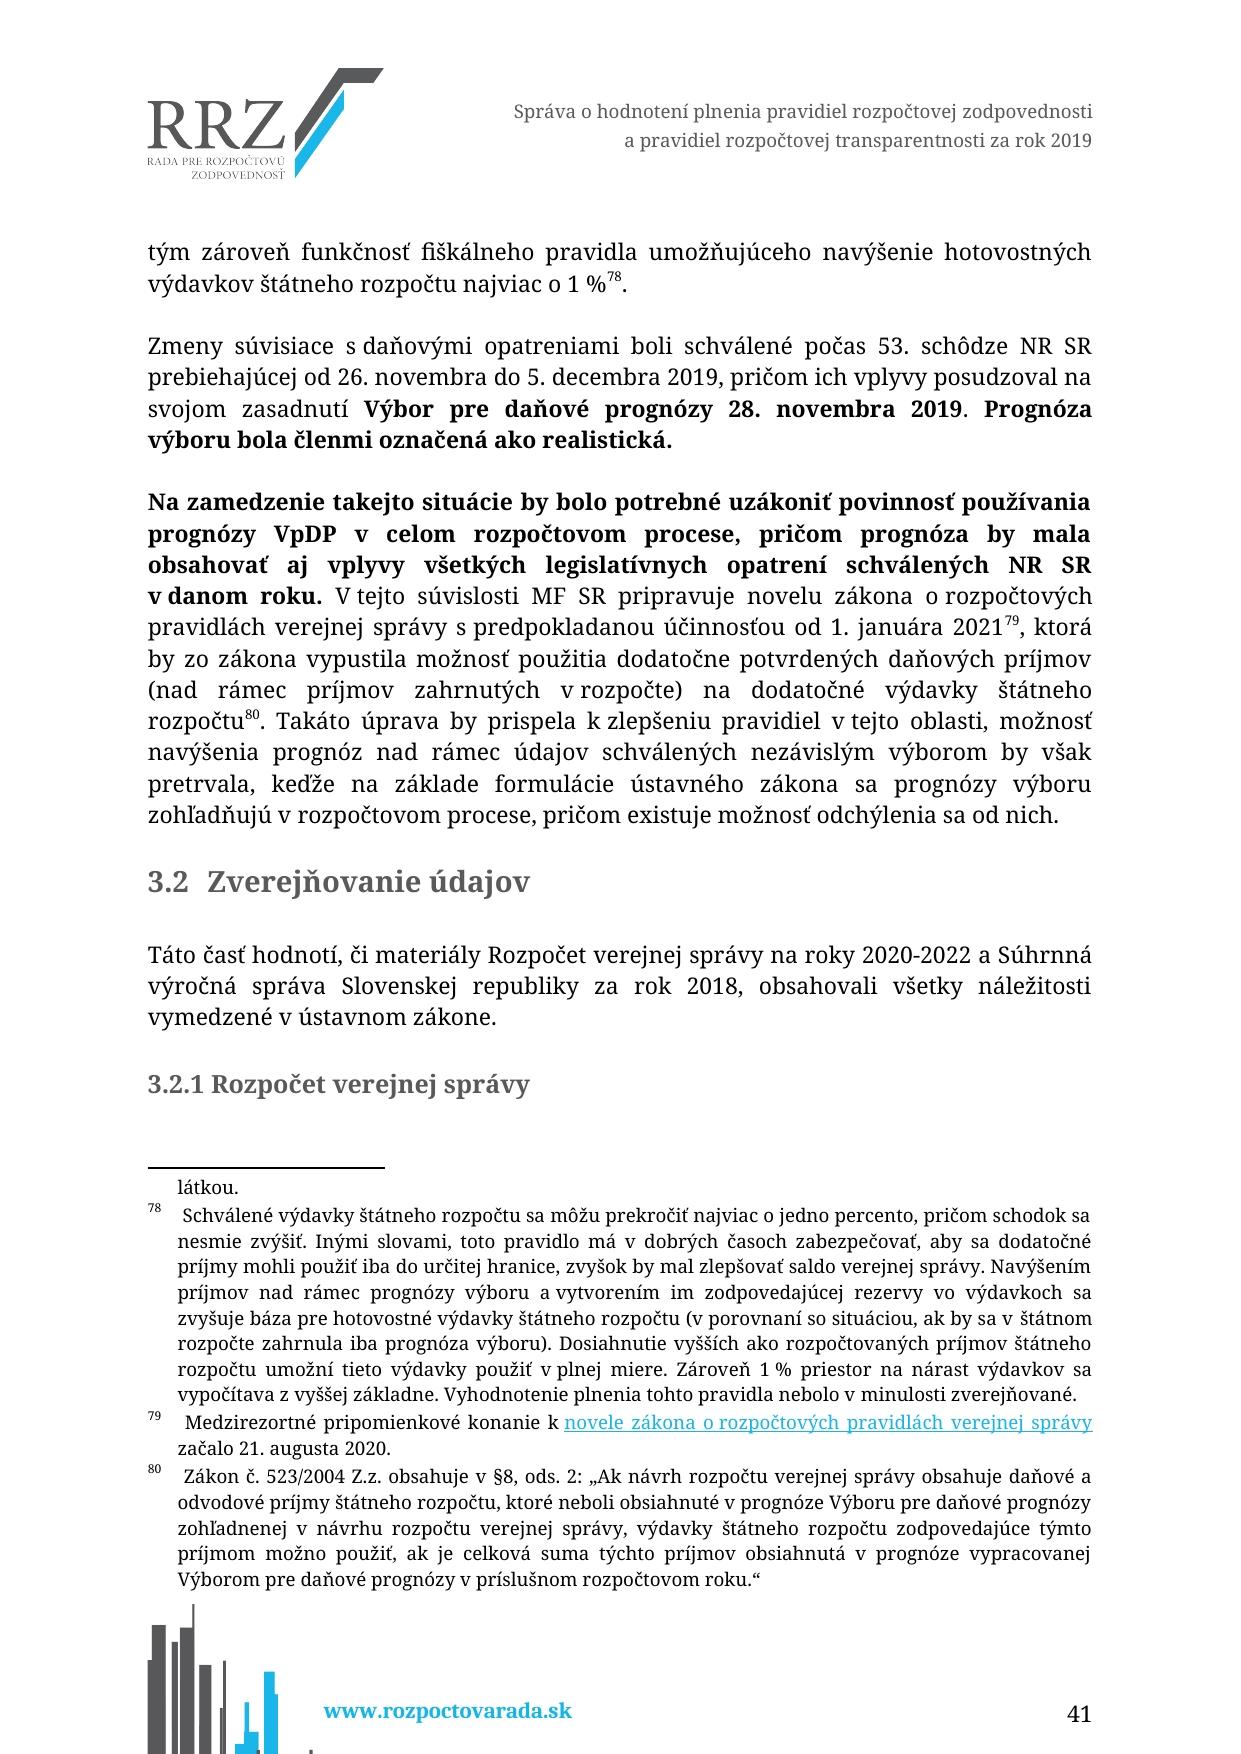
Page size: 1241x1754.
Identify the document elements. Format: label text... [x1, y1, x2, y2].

subtitle Zverejňovanie údajov [148, 861, 1092, 901]
text V skutočnosti došlo v rozpočte ku navýšeniu daňovej prognózy VpDP o 180 mil. eur v roku 2020, o 190 mil. eur v roku 2021 a o 200 mil. eur v roku 2022. Dodatočné zvýšenie prognózy bez jej schválenia výborom nemožno z pohľadu RRZ považovať za dôveryhodné, pričom v minulosti sa takýto krok už viackrát opakoval. Znižuje sa tým zároveň funkčnosť fiškálneho pravidla umožňujúceho navýšenie hotovostných výdavkov štátneho rozpočtu najviac o 1 %. [148, 236, 1092, 299]
text Táto časť hodnotí, či materiály Rozpočet verejnej správy na roky 2020-2022 a Súhrnná výročná správa Slovenskej republiky za rok 2018, obsahovali všetky náležitosti vymedzené v ústavnom zákone. [148, 938, 1092, 1032]
text 3.2.1 Rozpočet verejnej správy [148, 1066, 1092, 1100]
picture [147, 68, 384, 179]
text Zmeny súvisiace s daňovými opatreniami boli schválené počas 53. schôdze NR SR prebiehajúcej od 26. novembra do 5. decembra 2019, pričom ich vplyvy posudzoval na svojom zasadnutí Výbor pre daňové prognózy 28. novembra 2019. Prognóza výboru bola členmi označená ako realistická. [148, 330, 1092, 455]
picture [147, 1604, 313, 1754]
text Na zamedzenie takejto situácie by bolo potrebné uzákoniť povinnosť používania prognózy VpDP v celom rozpočtovom procese, pričom prognóza by mala obsahovať aj vplyvy všetkých legislatívnych opatrení schválených NR SR v danom roku. V tejto súvislosti MF SR pripravuje novelu zákona o rozpočtových pravidlách verejnej správy s predpokladanou účinnosťou od 1. januára 2021, ktorá by zo zákona vypustila možnosť použitia dodatočne potvrdených daňových príjmov (nad rámec príjmov zahrnutých v rozpočte) na dodatočné výdavky štátneho rozpočtu. Takáto úprava by prispela k zlepšeniu pravidiel v tejto oblasti, možnosť navýšenia prognóz nad rámec údajov schválených nezávislým výborom by však pretrvala, keďže na základe formulácie ústavného zákona sa prognózy výboru zohľadňujú v rozpočtovom procese, pričom existuje možnosť odchýlenia sa od nich. [148, 486, 1092, 830]
